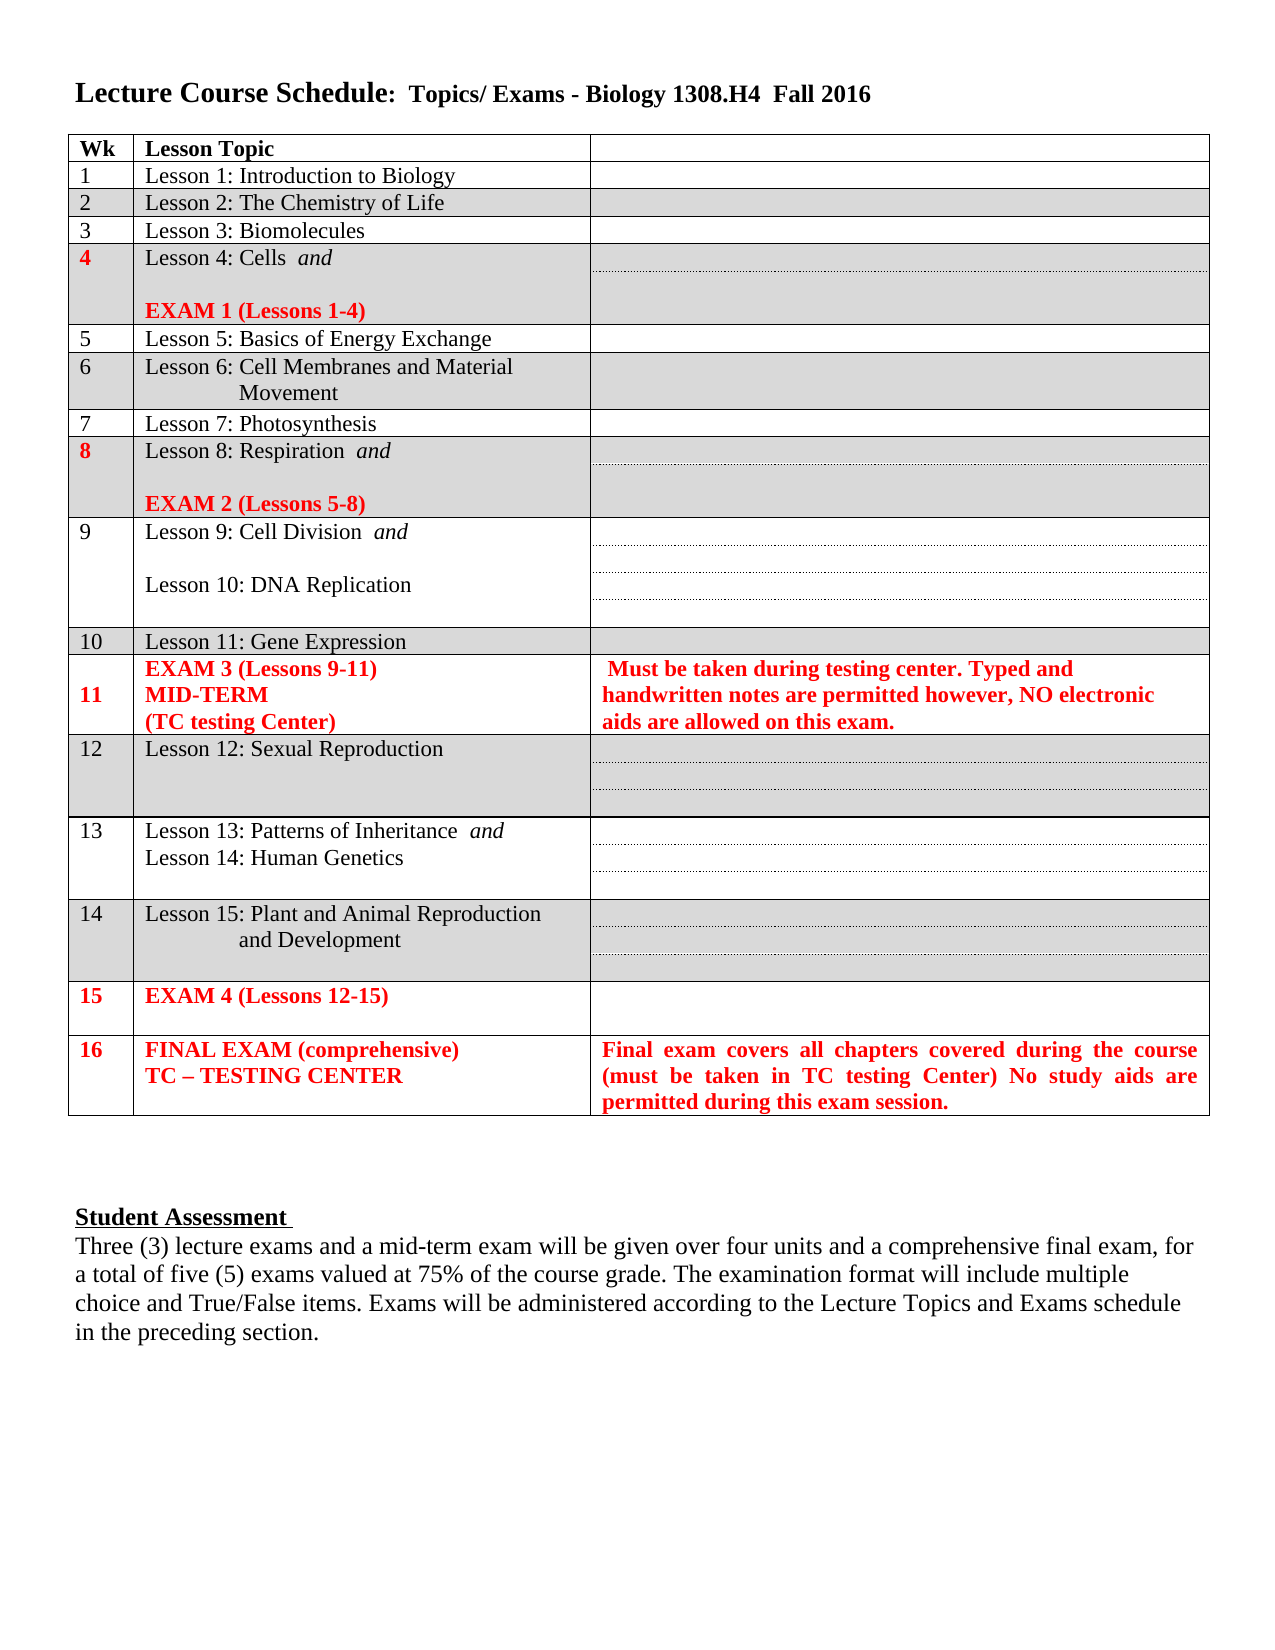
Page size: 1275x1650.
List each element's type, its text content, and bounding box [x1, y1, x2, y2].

table_cell Lesson 1: Introduction to Biology [134, 162, 590, 188]
table_cell EXAM 3 (Lessons 9-11) MID-TERM (TC testing Center) [134, 655, 590, 734]
table_cell [591, 437, 1209, 463]
table_cell 6 [69, 353, 133, 409]
table_cell 10 [69, 628, 133, 654]
table_cell FINAL EXAM (comprehensive) TC – TESTING CENTER [134, 1036, 590, 1115]
table_cell EXAM 4 (Lessons 12-15) [134, 982, 590, 1034]
text Three (3) lecture exams and a mid-term exam will be given over four units and a comprehensive final exam, for a total of five (5) exams valued at 75% of the course grade. The examination format will include multiple choice and True/False items. Exams will be administered according to the Lecture Topics and Exams schedule in the preceding section. [75, 1231, 1200, 1346]
table_cell 5 [69, 325, 133, 352]
table_cell [591, 789, 1209, 816]
table_cell [591, 217, 1209, 243]
table_cell 3 [69, 217, 133, 243]
table_cell [591, 325, 1209, 352]
table_cell Must be taken during testing center. Typed and handwritten notes are permitted however, NO electronic aids are allowed on this exam. [591, 655, 1209, 734]
table_cell 12 [69, 735, 133, 816]
table_cell [591, 353, 1209, 409]
table_cell Lesson 3: Biomolecules [134, 217, 590, 243]
table_cell Lesson 9: Cell Division and Lesson 10: DNA Replication [134, 518, 590, 627]
table_cell [591, 572, 1209, 599]
table_cell [591, 518, 1209, 544]
table_cell [591, 628, 1209, 654]
table_cell [591, 900, 1209, 926]
table_cell [591, 271, 1209, 324]
table_header Wk [69, 135, 133, 161]
table_cell Final exam covers all chapters covered during the course (must be taken in TC testing Center) No study aids are permitted during this exam session. [591, 1036, 1209, 1115]
table_cell [591, 244, 1209, 271]
table_cell [591, 982, 1209, 1034]
table_cell Lesson 13: Patterns of Inheritance and Lesson 14: Human Genetics [134, 818, 590, 899]
table_cell [591, 545, 1209, 572]
table_cell 2 [69, 189, 133, 216]
table_cell [591, 410, 1209, 436]
table_cell [591, 844, 1209, 871]
table_cell [591, 464, 1209, 517]
table_cell Lesson 11: Gene Expression [134, 628, 590, 654]
text Lecture Course Schedule: Topics/ Exams - Biology 1308.H4 Fall 2016 [75, 75, 1200, 108]
table_cell Lesson 5: Basics of Energy Exchange [134, 325, 590, 352]
table_cell 13 [69, 818, 133, 899]
table_header [591, 135, 1209, 161]
table_cell [591, 818, 1209, 844]
table_cell [591, 954, 1209, 981]
table_cell 9 [69, 518, 133, 627]
table_cell [591, 926, 1209, 953]
table_cell 15 [69, 982, 133, 1034]
table_cell Lesson 12: Sexual Reproduction [134, 735, 590, 816]
table_cell 11 [69, 655, 133, 734]
table_cell [591, 735, 1209, 762]
table_cell 4 [69, 244, 133, 324]
table_cell Lesson 4: Cells and EXAM 1 (Lessons 1-4) [134, 244, 590, 324]
table_cell [591, 189, 1209, 216]
table_cell [591, 162, 1209, 188]
table_cell 14 [69, 900, 133, 981]
table_cell 1 [69, 162, 133, 188]
table_cell 8 [69, 437, 133, 517]
text Student Assessment [75, 1202, 1200, 1231]
table_cell 16 [69, 1036, 133, 1115]
table_cell Lesson 8: Respiration and EXAM 2 (Lessons 5-8) [134, 437, 590, 517]
table_header Lesson Topic [134, 135, 590, 161]
table_cell Lesson 6: Cell Membranes and Material Movement [134, 353, 590, 409]
table_cell [591, 599, 1209, 627]
table_cell Lesson 7: Photosynthesis [134, 410, 590, 436]
table_cell 7 [69, 410, 133, 436]
table_cell [591, 871, 1209, 899]
table_cell [591, 762, 1209, 789]
table_cell Lesson 2: The Chemistry of Life [134, 189, 590, 216]
table_cell Lesson 15: Plant and Animal Reproduction and Development [134, 900, 590, 981]
